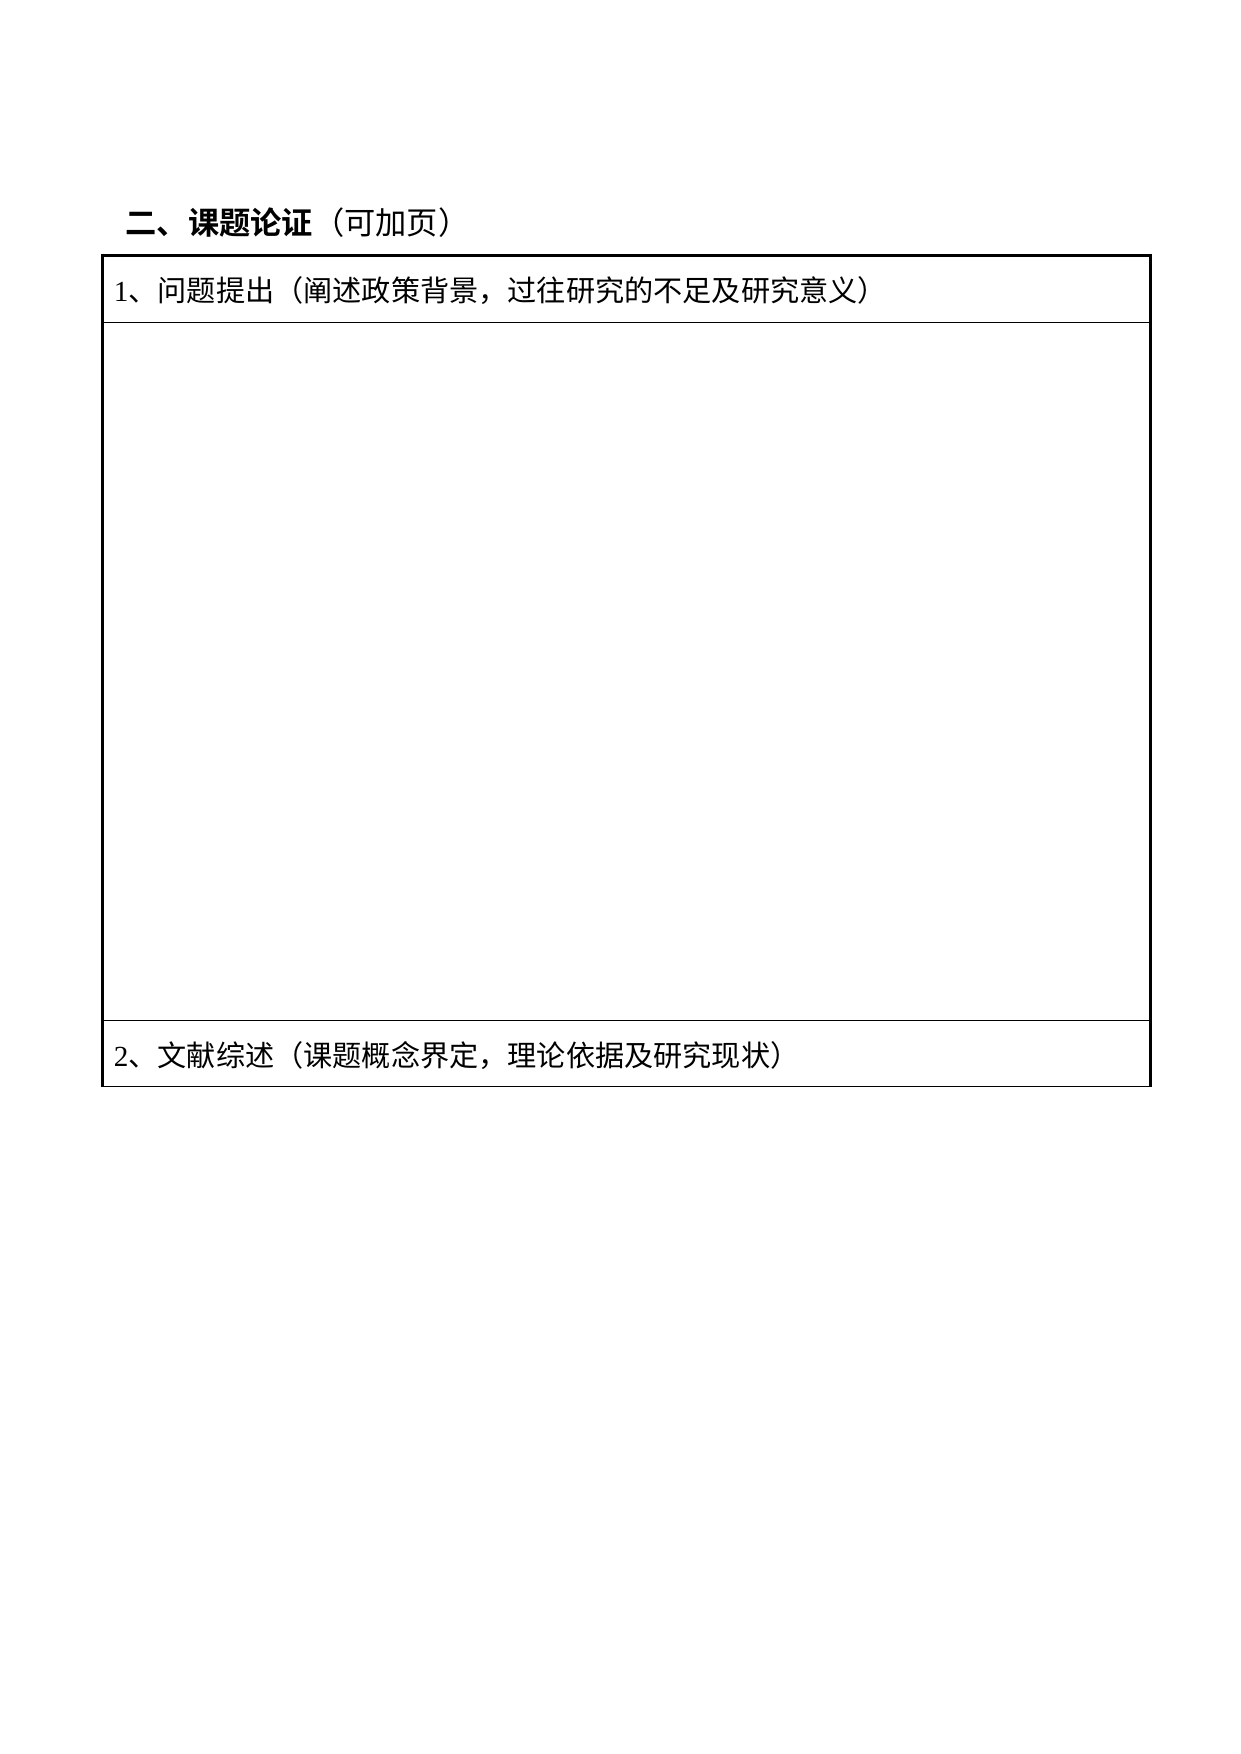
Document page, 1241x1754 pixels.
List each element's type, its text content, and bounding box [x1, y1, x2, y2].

text 二、课题论证（可加页） [94, 188, 1159, 253]
table_cell [104, 323, 1149, 1020]
table_cell 2、文献综述（课题概念界定，理论依据及研究现状） [104, 1021, 1149, 1086]
table_header 1、问题提出（阐述政策背景，过往研究的不足及研究意义） [104, 257, 1149, 322]
